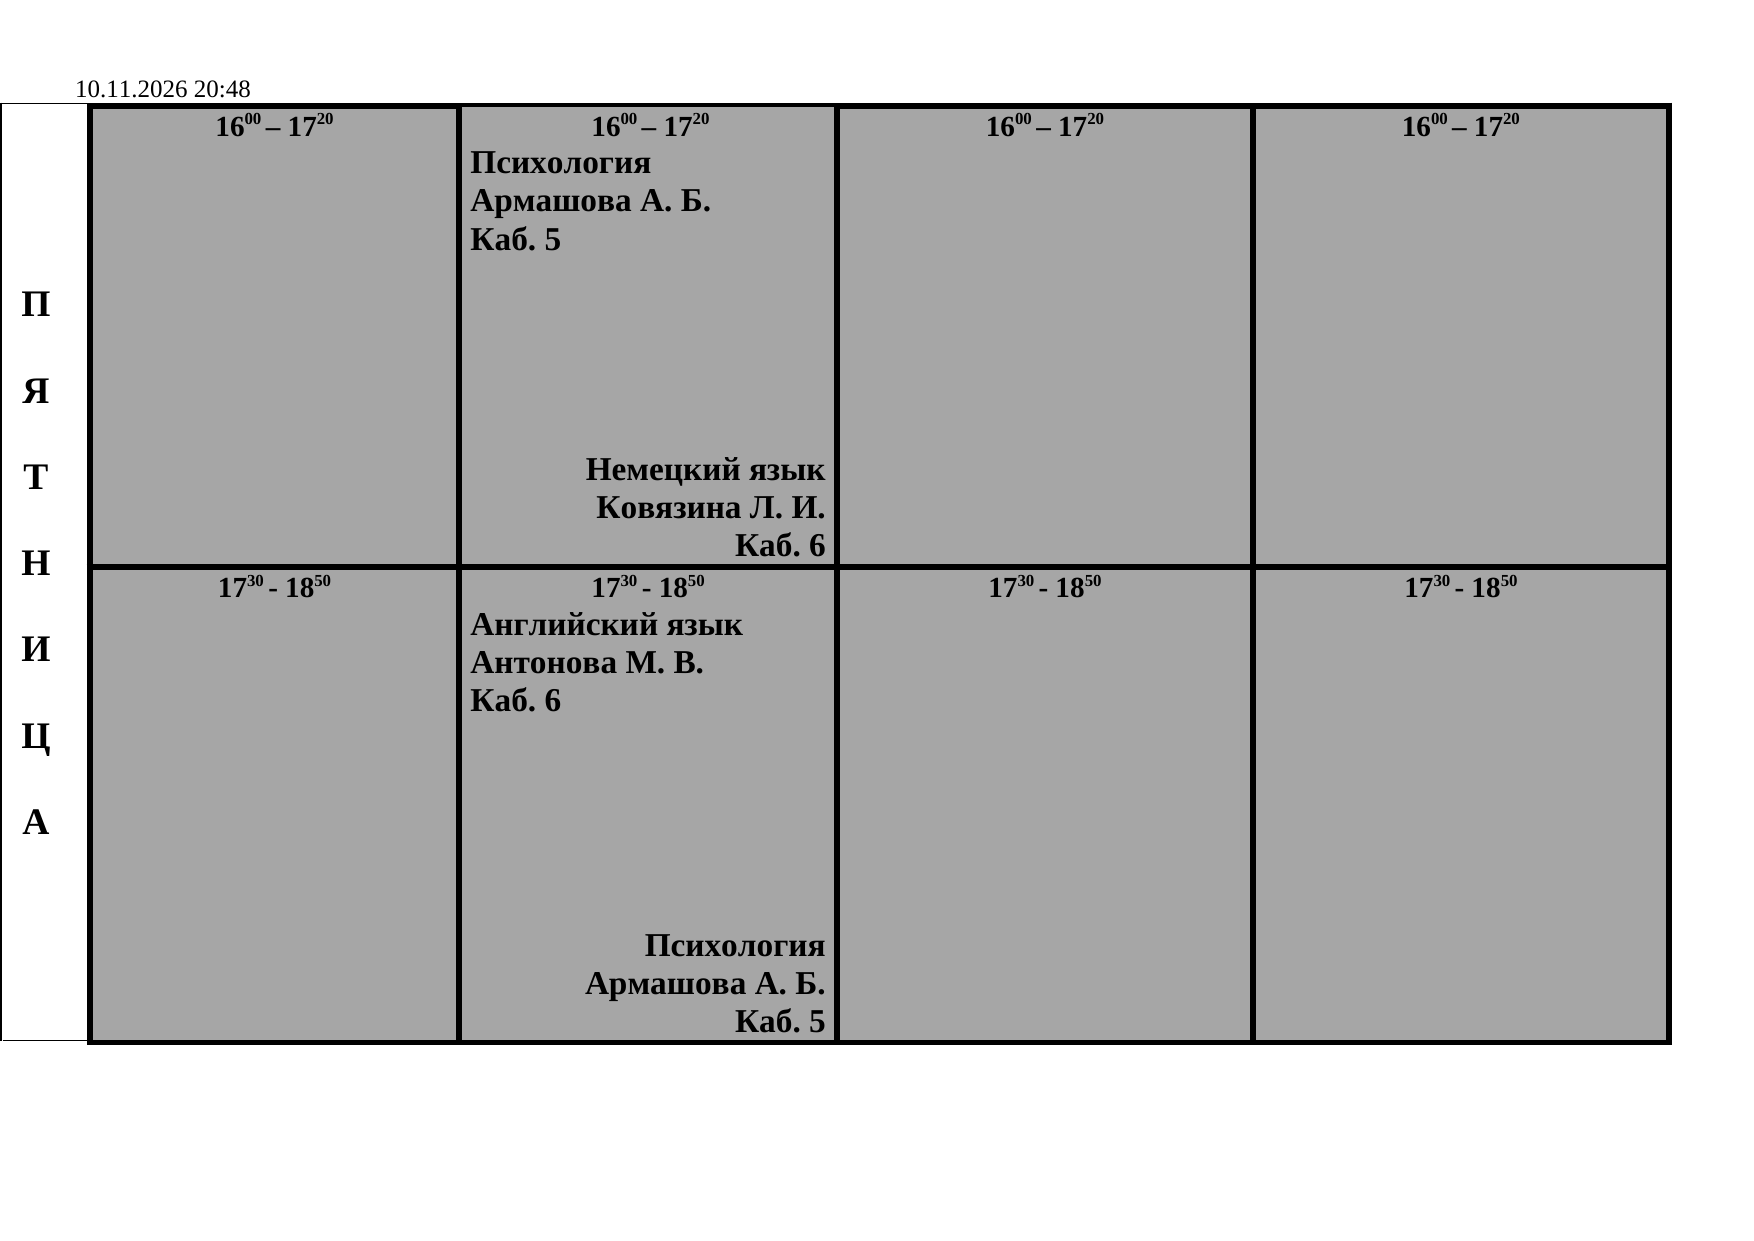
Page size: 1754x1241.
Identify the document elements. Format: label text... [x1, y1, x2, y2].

table_cell 1730 - 1850 [1256, 570, 1666, 1040]
table_cell 1730 - 1850 [840, 570, 1250, 1040]
table_cell 1600 – 1720 [93, 109, 456, 564]
table_cell 1730 - 1850 [93, 570, 456, 1040]
table_cell 1600 – 1720 [1256, 109, 1666, 564]
table_cell 1730 - 1850 Английский язык Антонова М. В. Каб. 6 Психология Армашова А. Б. Каб. 5 [462, 570, 834, 1040]
table_cell 1600 – 1720 [840, 109, 1250, 564]
table_cell П Я Т Н И Ц А [2, 104, 87, 1040]
table_cell 1600 – 1720 Психология Армашова А. Б. Каб. 5 Немецкий язык Ковязина Л. И. Каб. 6 [462, 107, 834, 564]
